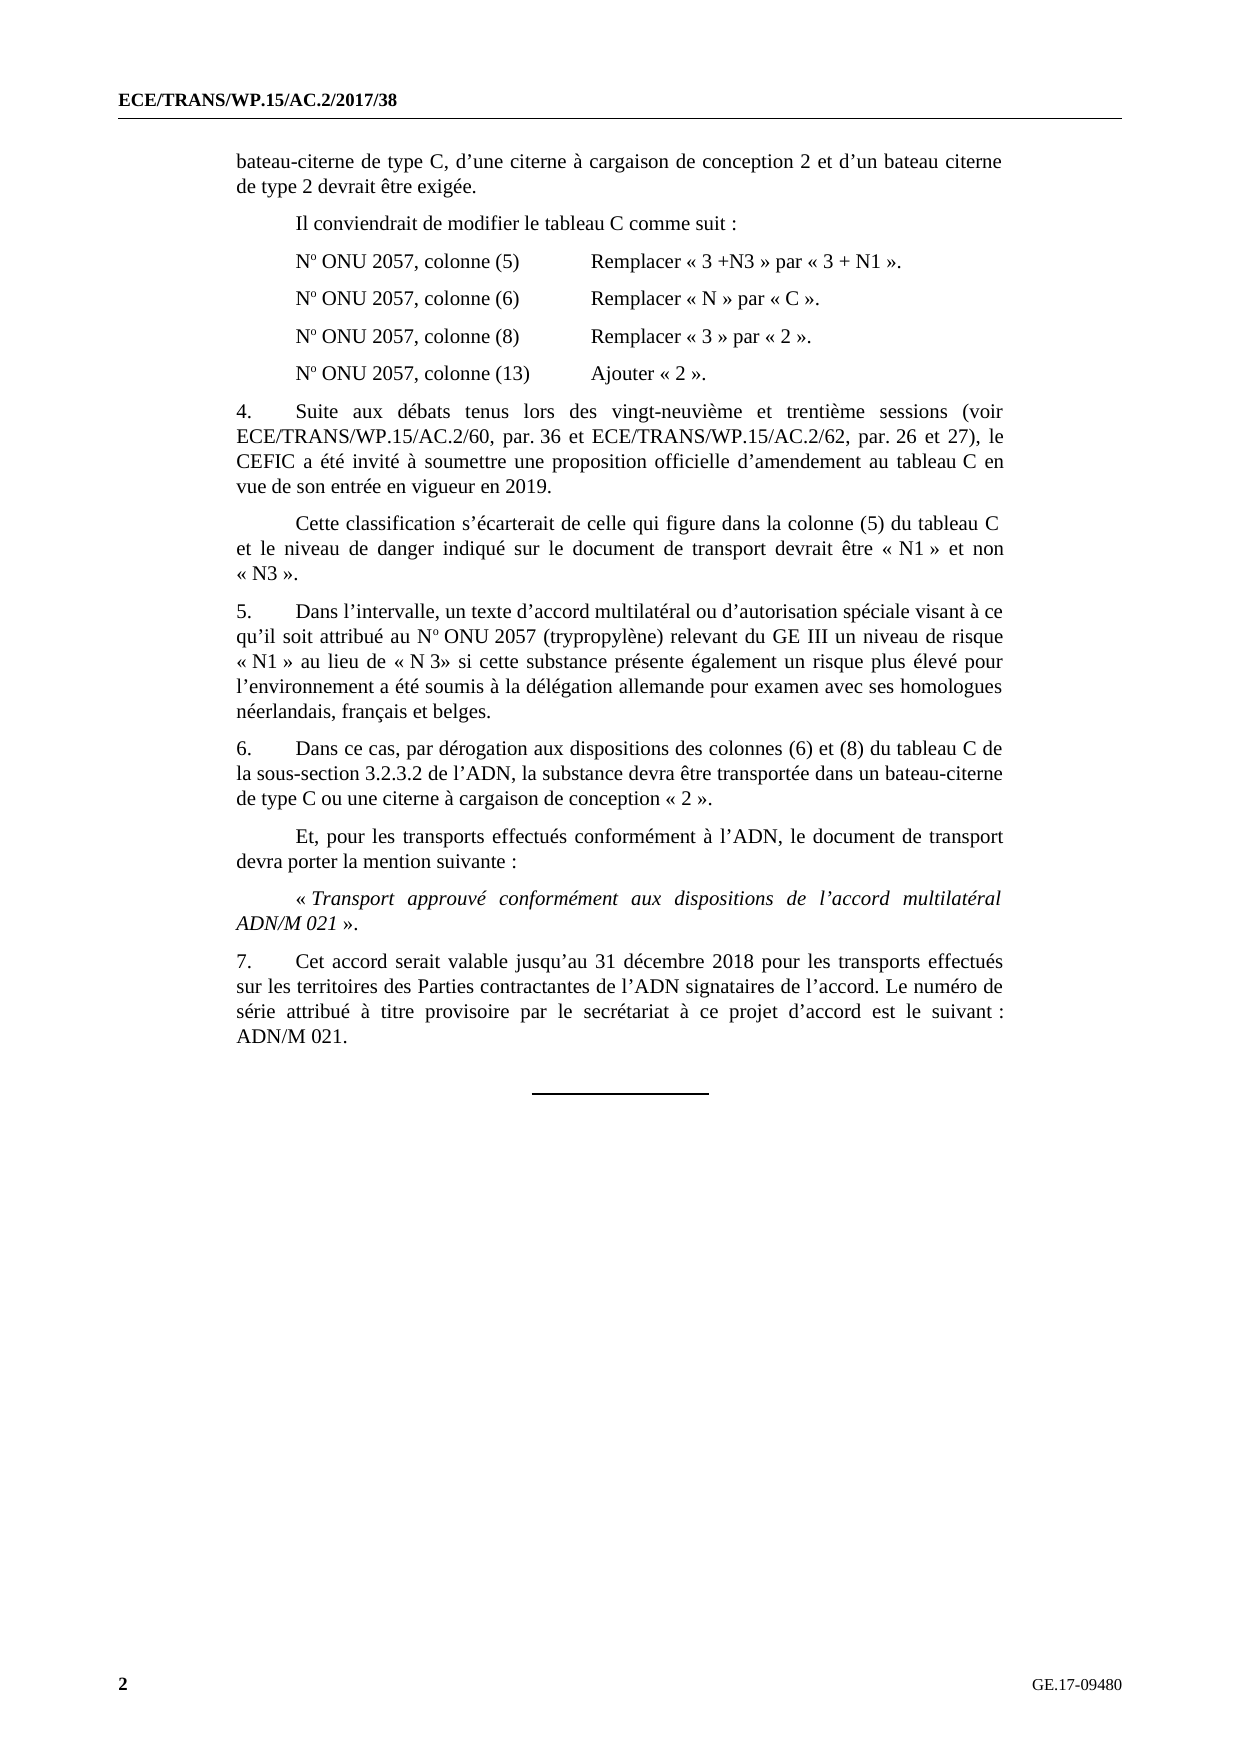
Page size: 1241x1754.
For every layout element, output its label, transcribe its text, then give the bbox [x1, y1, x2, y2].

text 7. Cet accord serait valable jusqu’au 31 décembre 2018 pour les transports effectués sur les territoires des Parties contractantes de l’ADN signataires de l’accord. Le numéro de série attribué à titre provisoire par le secrétariat à ce projet d’accord est le suivant : ADN/M 021. [236, 948, 1004, 1048]
text Et, pour les transports effectués conformément à l’ADN, le document de transport devra porter la mention suivante : [236, 823, 1004, 873]
text No ONU 2057, colonne (5) Remplacer « 3 +N3 » par « 3 + N1 ». [236, 248, 1004, 273]
text 5. Dans l’intervalle, un texte d’accord multilatéral ou d’autorisation spéciale visant à ce qu’il soit attribué au No ONU 2057 (trypropylène) relevant du GE III un niveau de risque « N1 » au lieu de « N 3» si cette substance présente également un risque plus élevé pour l’environnement a été soumis à la délégation allemande pour examen avec ses homologues néerlandais, français et belges. [236, 598, 1004, 723]
text Cette classification s’écarterait de celle qui figure dans la colonne (5) du tableau C et le niveau de danger indiqué sur le document de transport devrait être « N1 » et non « N3 ». [236, 510, 1004, 585]
text 4. Suite aux débats tenus lors des vingt-neuvième et trentième sessions (voir ECE/TRANS/WP.15/AC.2/60, par. 36 et ECE/TRANS/WP.15/AC.2/62, par. 26 et 27), le CEFIC a été invité à soumettre une proposition officielle d’amendement au tableau C en vue de son entrée en vigueur en 2019. [236, 398, 1004, 498]
text No ONU 2057, colonne (6) Remplacer « N » par « C ». [236, 285, 1004, 310]
text No ONU 2057, colonne (13) Ajouter « 2 ». [236, 360, 1004, 385]
text No ONU 2057, colonne (8) Remplacer « 3 » par « 2 ». [236, 323, 1004, 348]
text 6. Dans ce cas, par dérogation aux dispositions des colonnes (6) et (8) du tableau C de la sous-section 3.2.3.2 de l’ADN, la substance devra être transportée dans un bateau-citerne de type C ou une citerne à cargaison de conception « 2 ». [236, 735, 1004, 810]
text « Transport approuvé conformément aux dispositions de l’accord multilatéral ADN/M 021 ». [236, 885, 1004, 935]
text Il conviendrait de modifier le tableau C comme suit : [236, 210, 1004, 235]
